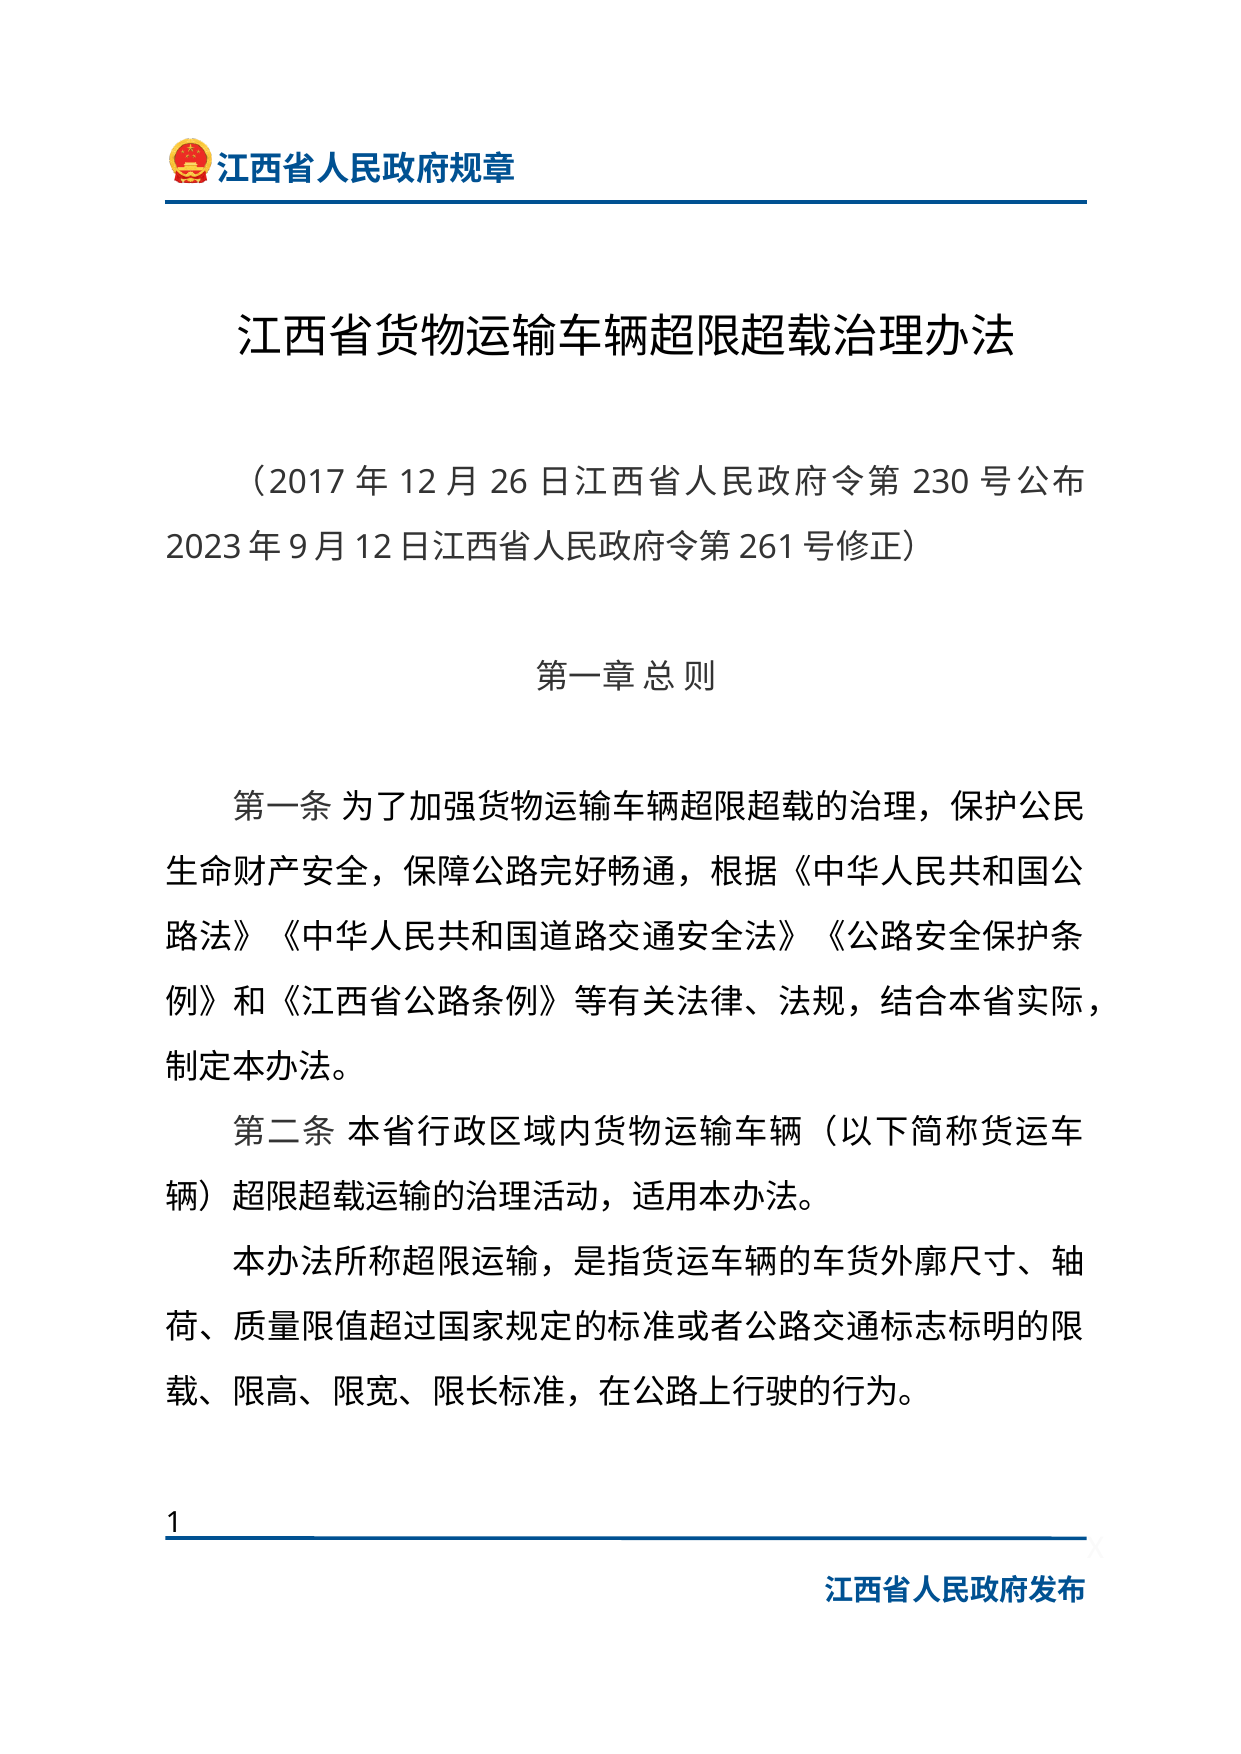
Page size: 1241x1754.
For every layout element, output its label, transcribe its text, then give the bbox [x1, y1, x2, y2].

text 本办法所称超限运输，是指货运车辆的车货外廓尺寸、轴荷、质量限值超过国家规定的标准或者公路交通标志标明的限载、限高、限宽、限长标准，在公路上行驶的行为。 [165, 1226, 1087, 1421]
text 第一条 为了加强货物运输车辆超限超载的治理，保护公民生命财产安全，保障公路完好畅通，根据《中华人民共和国公路法》《中华人民共和国道路交通安全法》《公路安全保护条例》和《江西省公路条例》等有关法律、法规，结合本省实际，制定本办法。 [165, 771, 1087, 1096]
text 第二条 本省行政区域内货物运输车辆（以下简称货运车辆）超限超载运输的治理活动，适用本办法。 [165, 1096, 1087, 1226]
picture [165, 136, 216, 187]
text 第一章 总 则 [165, 641, 1087, 706]
text （2017年12月26日江西省人民政府令第230号公布 2023年9月12日江西省人民政府令第261号修正） [165, 446, 1087, 576]
text 江西省货物运输车辆超限超载治理办法 [165, 284, 1087, 381]
